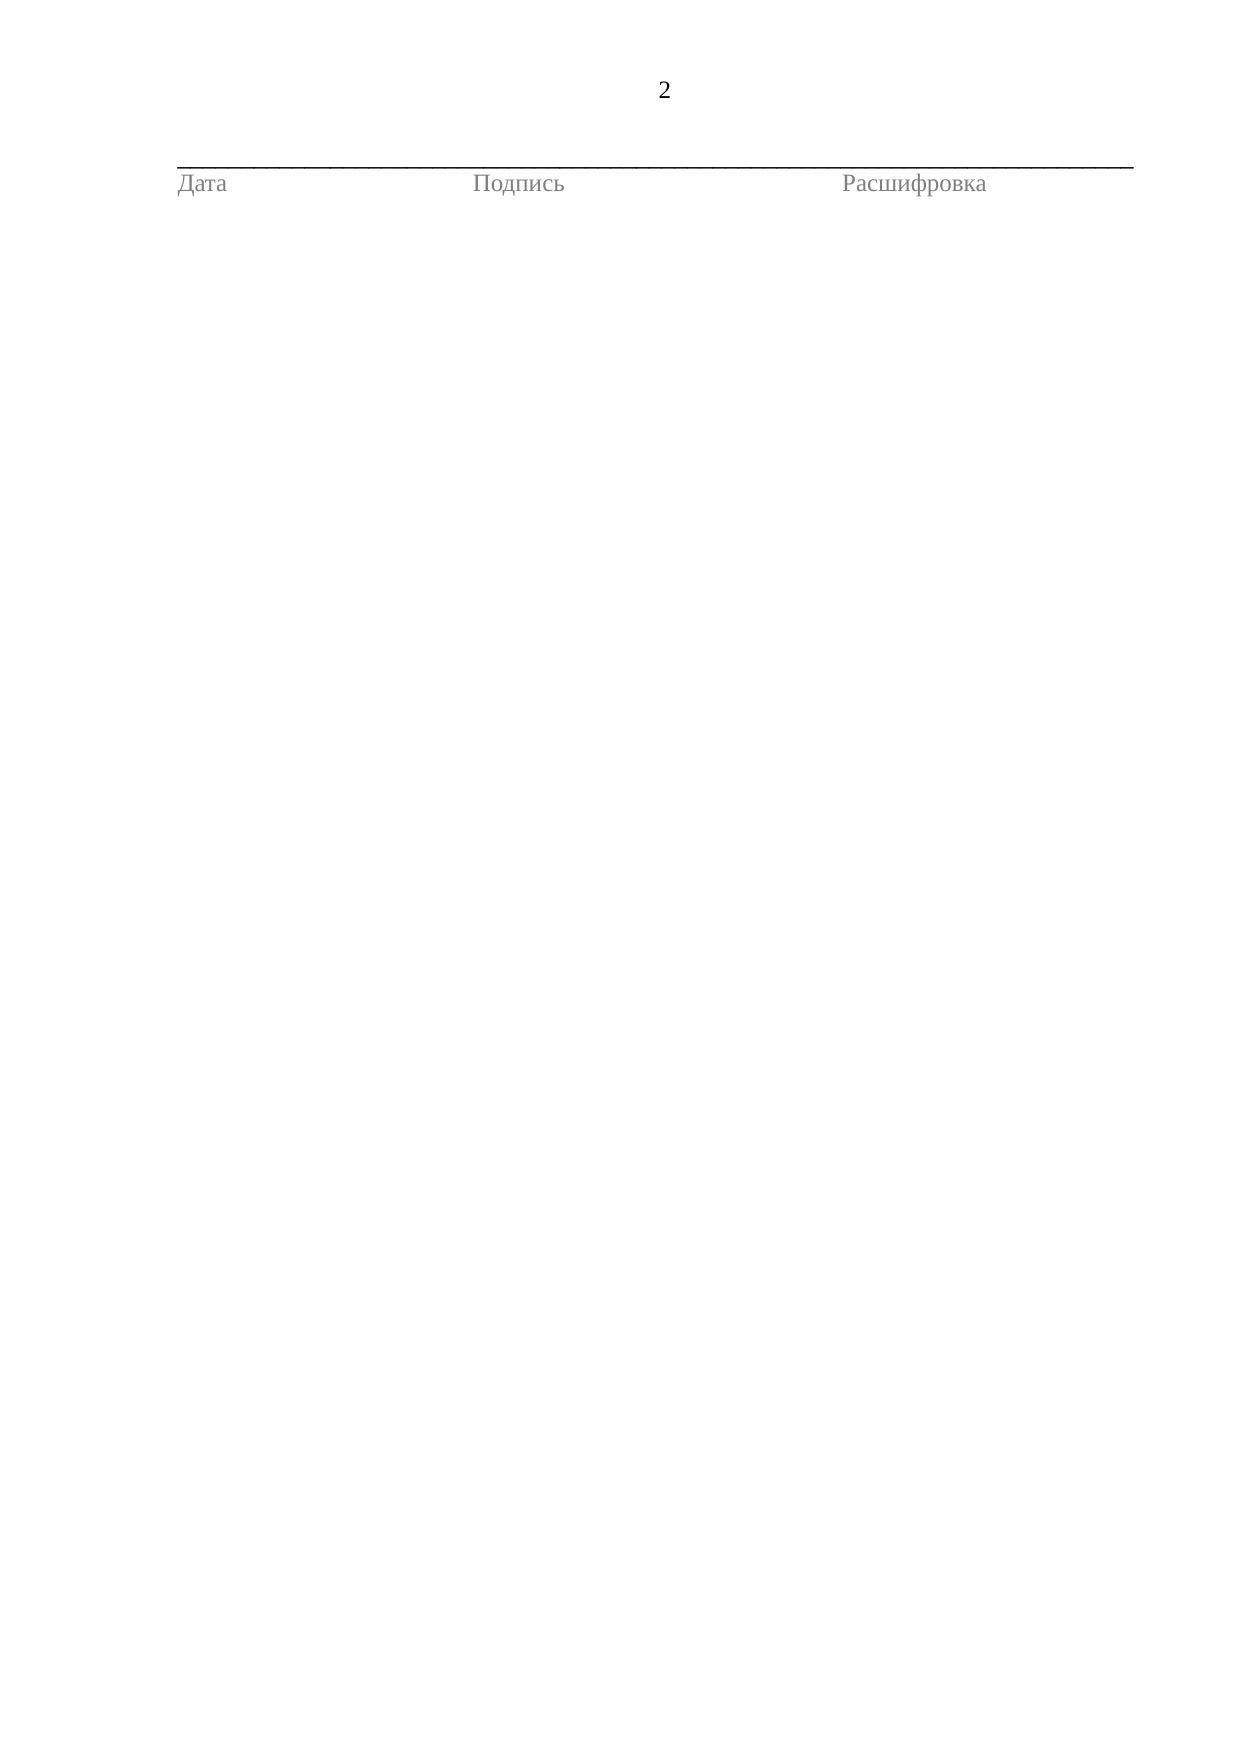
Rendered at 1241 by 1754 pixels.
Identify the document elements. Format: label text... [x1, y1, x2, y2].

text Дата Подпись Расшифровка [177, 169, 1152, 197]
text ___________________________________________________________________________ [177, 144, 1152, 169]
